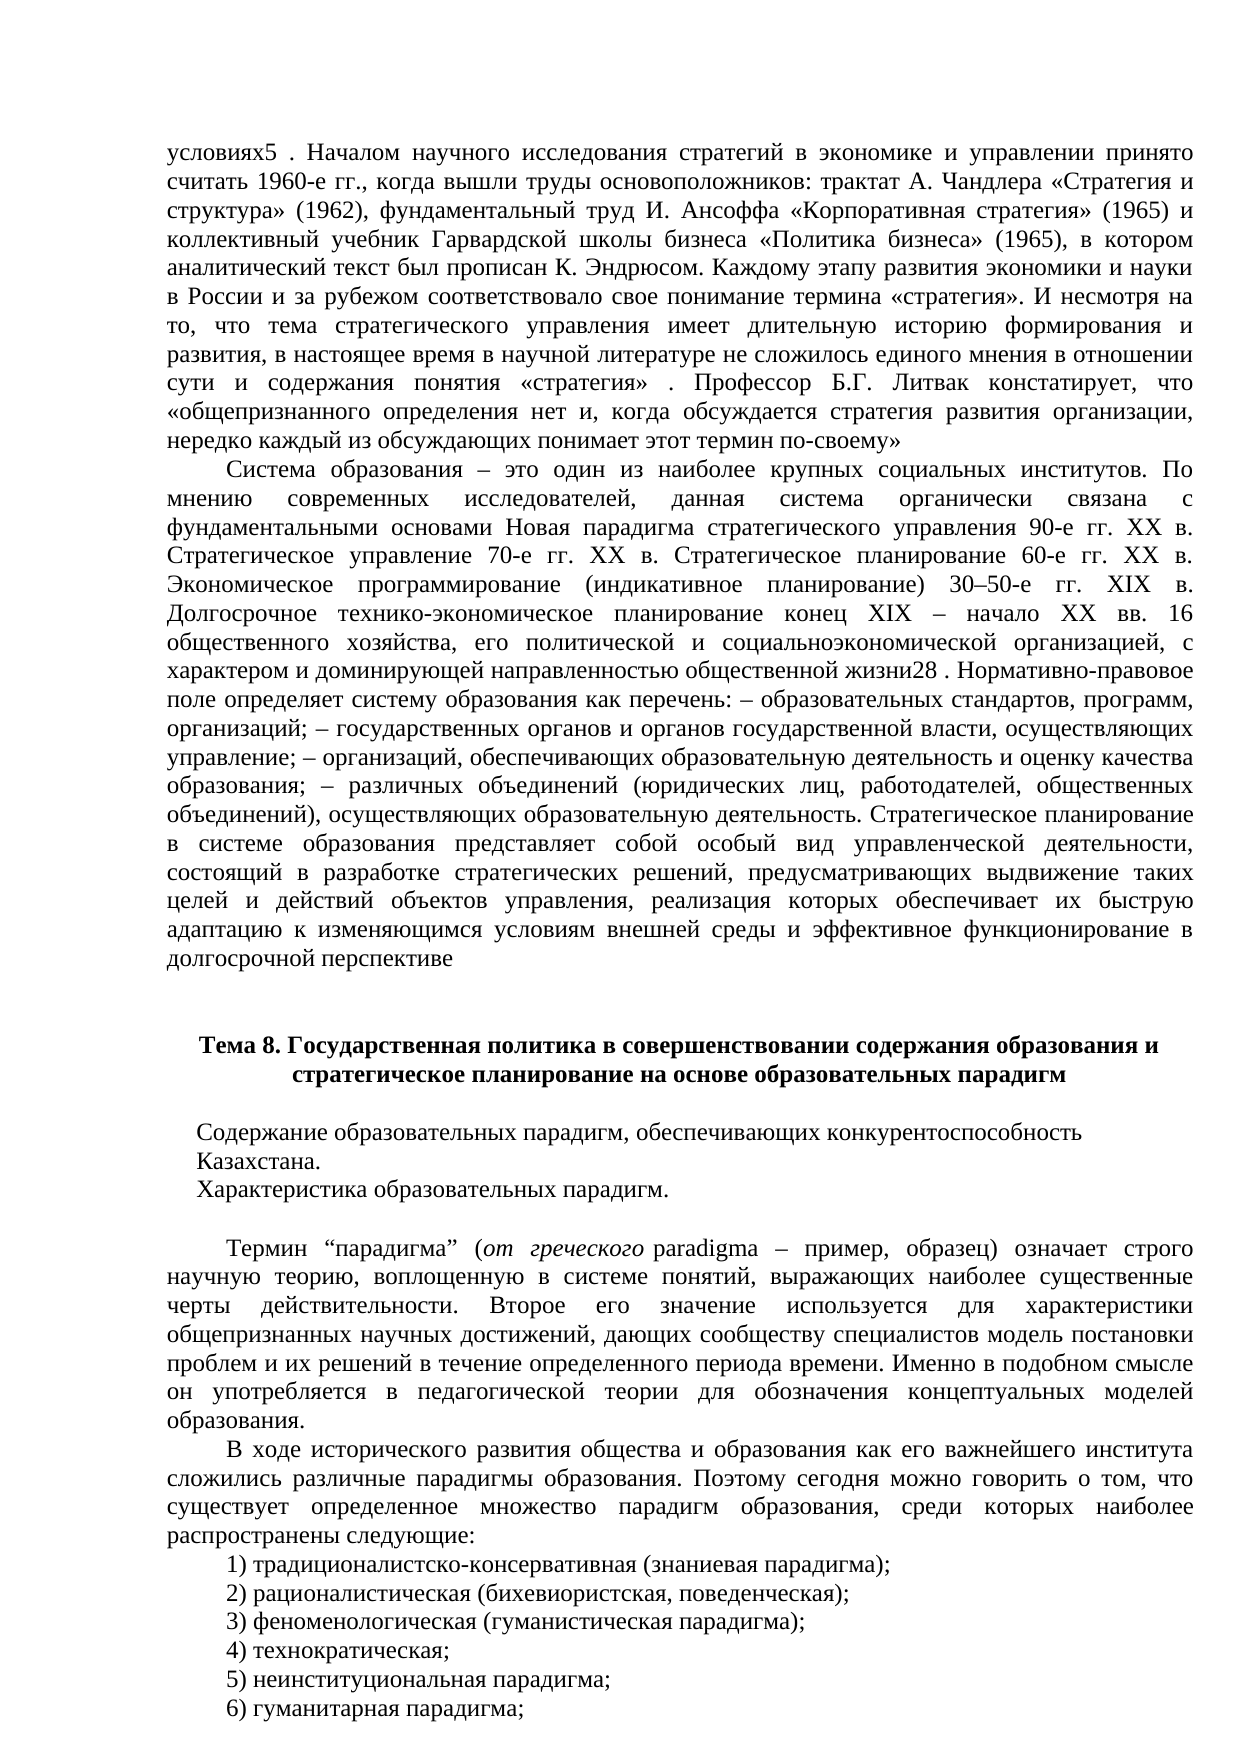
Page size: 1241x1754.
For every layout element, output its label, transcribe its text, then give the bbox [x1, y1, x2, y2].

text Система образования – это один из наиболее крупных социальных институтов. По мнению современных исследователей, данная система органически связана с фундаментальными основами Новая парадигма стратегического управления 90-е гг. XX в. Стратегическое управление 70-е гг. XX в. Стратегическое планирование 60-е гг. XX в. Экономическое программирование (индикативное планирование) 30–50-е гг. XIX в. Долгосрочное технико-экономическое планирование конец XIX – начало XX вв. 16 общественного хозяйства, его политической и социальноэкономической организацией, с характером и доминирующей направленностью общественной жизни28 . Нормативно-правовое поле определяет систему образования как перечень: – образовательных стандартов, программ, организаций; – государственных органов и органов государственной власти, осуществляющих управление; – организаций, обеспечивающих образовательную деятельность и оценку качества образования; – различных объединений (юридических лиц, работодателей, общественных объединений), осуществляющих образовательную деятельность. Стратегическое планирование в системе образования представляет собой особый вид управленческой деятельности, состоящий в разработке стратегических решений, предусматривающих выдвижение таких целей и действий объектов управления, реализация которых обеспечивает их быструю адаптацию к изменяющимся условиям внешней среды и эффективное функционирование в долгосрочной перспективе [167, 454, 1194, 972]
text В ходе исторического развития общества и образования как его важнейшего института сложились различные парадигмы образования. Поэтому сегодня можно говорить о том, что существует определенное множество парадигм образования, среди которых наиболее распространены следующие: [167, 1434, 1194, 1549]
text Характеристика образовательных парадигм. [196, 1174, 1162, 1203]
subtitle Тема 8. Государственная политика в совершенствовании содержания образования и стратегическое планирование на основе образовательных парадигм [196, 1030, 1162, 1088]
text 6) гуманитарная парадигма; [167, 1693, 1194, 1721]
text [167, 137, 1194, 454]
text Содержание образовательных парадигм, обеспечивающих конкурентоспособность Казахстана. [196, 1117, 1162, 1174]
text 1) традиционалистско-консервативная (знаниевая парадигма); [167, 1549, 1194, 1578]
text 5) неинституциональная парадигма; [167, 1664, 1194, 1693]
text 3) феноменологическая (гуманистическая парадигма); [167, 1606, 1194, 1635]
text Термин “парадигма” (от греческого paradigma – пример, образец) означает строго научную теорию, воплощенную в системе понятий, выражающих наиболее существенные черты действительности. Второе его значение используется для характеристики общепризнанных научных достижений, дающих сообществу специалистов модель постановки проблем и их решений в течение определенного периода времени. Именно в подобном смысле он употребляется в педагогической теории для обозначения концептуальных моделей образования. [167, 1233, 1194, 1434]
text 4) технократическая; [167, 1635, 1194, 1664]
text 2) рационалистическая (бихевиористская, поведенческая); [167, 1578, 1194, 1606]
